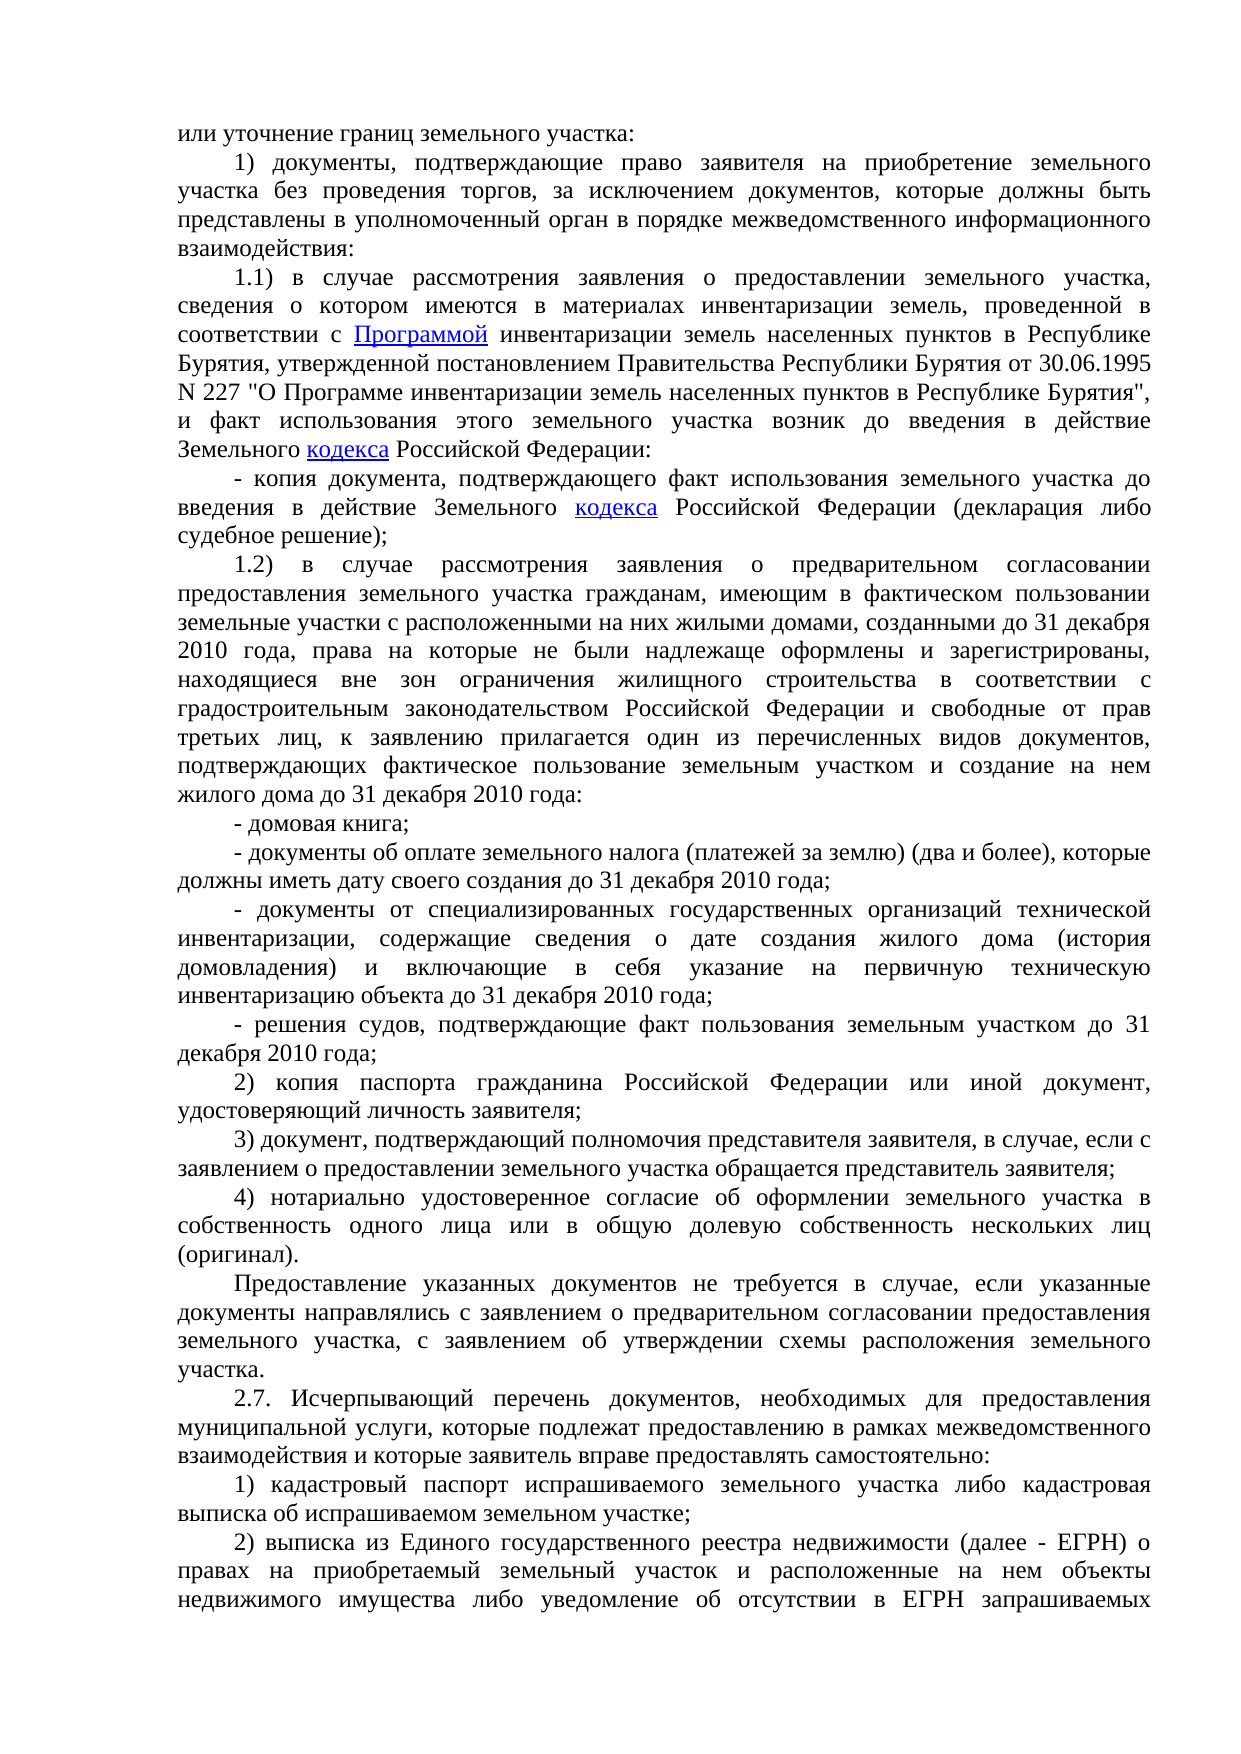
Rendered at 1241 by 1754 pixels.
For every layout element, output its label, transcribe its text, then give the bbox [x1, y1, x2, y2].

text 1.2) в случае рассмотрения заявления о предварительном согласовании предоставления земельного участка гражданам, имеющим в фактическом пользовании земельные участки с расположенными на них жилыми домами, созданными до 31 декабря 2010 года, права на которые не были надлежаще оформлены и зарегистрированы, находящиеся вне зон ограничения жилищного строительства в соответствии с градостроительным законодательством Российской Федерации и свободные от прав третьих лиц, к заявлению прилагается один из перечисленных видов документов, подтверждающих фактическое пользование земельным участком и создание на нем жилого дома до 31 декабря 2010 года: [177, 549, 1152, 808]
text 1) кадастровый паспорт испрашиваемого земельного участка либо кадастровая выписка об испрашиваемом земельном участке; [177, 1469, 1152, 1527]
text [177, 1527, 1152, 1613]
text 2.7. Исчерпывающий перечень документов, необходимых для предоставления муниципальной услуги, которые подлежат предоставлению в рамках межведомственного взаимодействия и которые заявитель вправе предоставлять самостоятельно: [177, 1383, 1152, 1469]
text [177, 118, 1152, 147]
text - документы об оплате земельного налога (платежей за землю) (два и более), которые должны иметь дату своего создания до 31 декабря 2010 года; [177, 837, 1152, 894]
text Предоставление указанных документов не требуется в случае, если указанные документы направлялись с заявлением о предварительном согласовании предоставления земельного участка, с заявлением об утверждении схемы расположения земельного участка. [177, 1268, 1152, 1383]
text - документы от специализированных государственных организаций технической инвентаризации, содержащие сведения о дате создания жилого дома (история домовладения) и включающие в себя указание на первичную техническую инвентаризацию объекта до 31 декабря 2010 года; [177, 894, 1152, 1009]
text 3) документ, подтверждающий полномочия представителя заявителя, в случае, если с заявлением о предоставлении земельного участка обращается представитель заявителя; [177, 1124, 1152, 1182]
text - решения судов, подтверждающие факт пользования земельным участком до 31 декабря 2010 года; [177, 1009, 1152, 1067]
text 4) нотариально удостоверенное согласие об оформлении земельного участка в собственность одного лица или в общую долевую собственность нескольких лиц (оригинал). [177, 1182, 1152, 1268]
text 2) копия паспорта гражданина Российской Федерации или иной документ, удостоверяющий личность заявителя; [177, 1067, 1152, 1124]
text 1.1) в случае рассмотрения заявления о предоставлении земельного участка, сведения о котором имеются в материалах инвентаризации земель, проведенной в соответствии с Программой инвентаризации земель населенных пунктов в Республике Бурятия, утвержденной постановлением Правительства Республики Бурятия от 30.06.1995 N 227 "О Программе инвентаризации земель населенных пунктов в Республике Бурятия", и факт использования этого земельного участка возник до введения в действие Земельного кодекса Российской Федерации: [177, 262, 1152, 463]
text - копия документа, подтверждающего факт использования земельного участка до введения в действие Земельного кодекса Российской Федерации (декларация либо судебное решение); [177, 463, 1152, 549]
text 1) документы, подтверждающие право заявителя на приобретение земельного участка без проведения торгов, за исключением документов, которые должны быть представлены в уполномоченный орган в порядке межведомственного информационного взаимодействия: [177, 147, 1152, 262]
text - домовая книга; [177, 808, 1152, 837]
